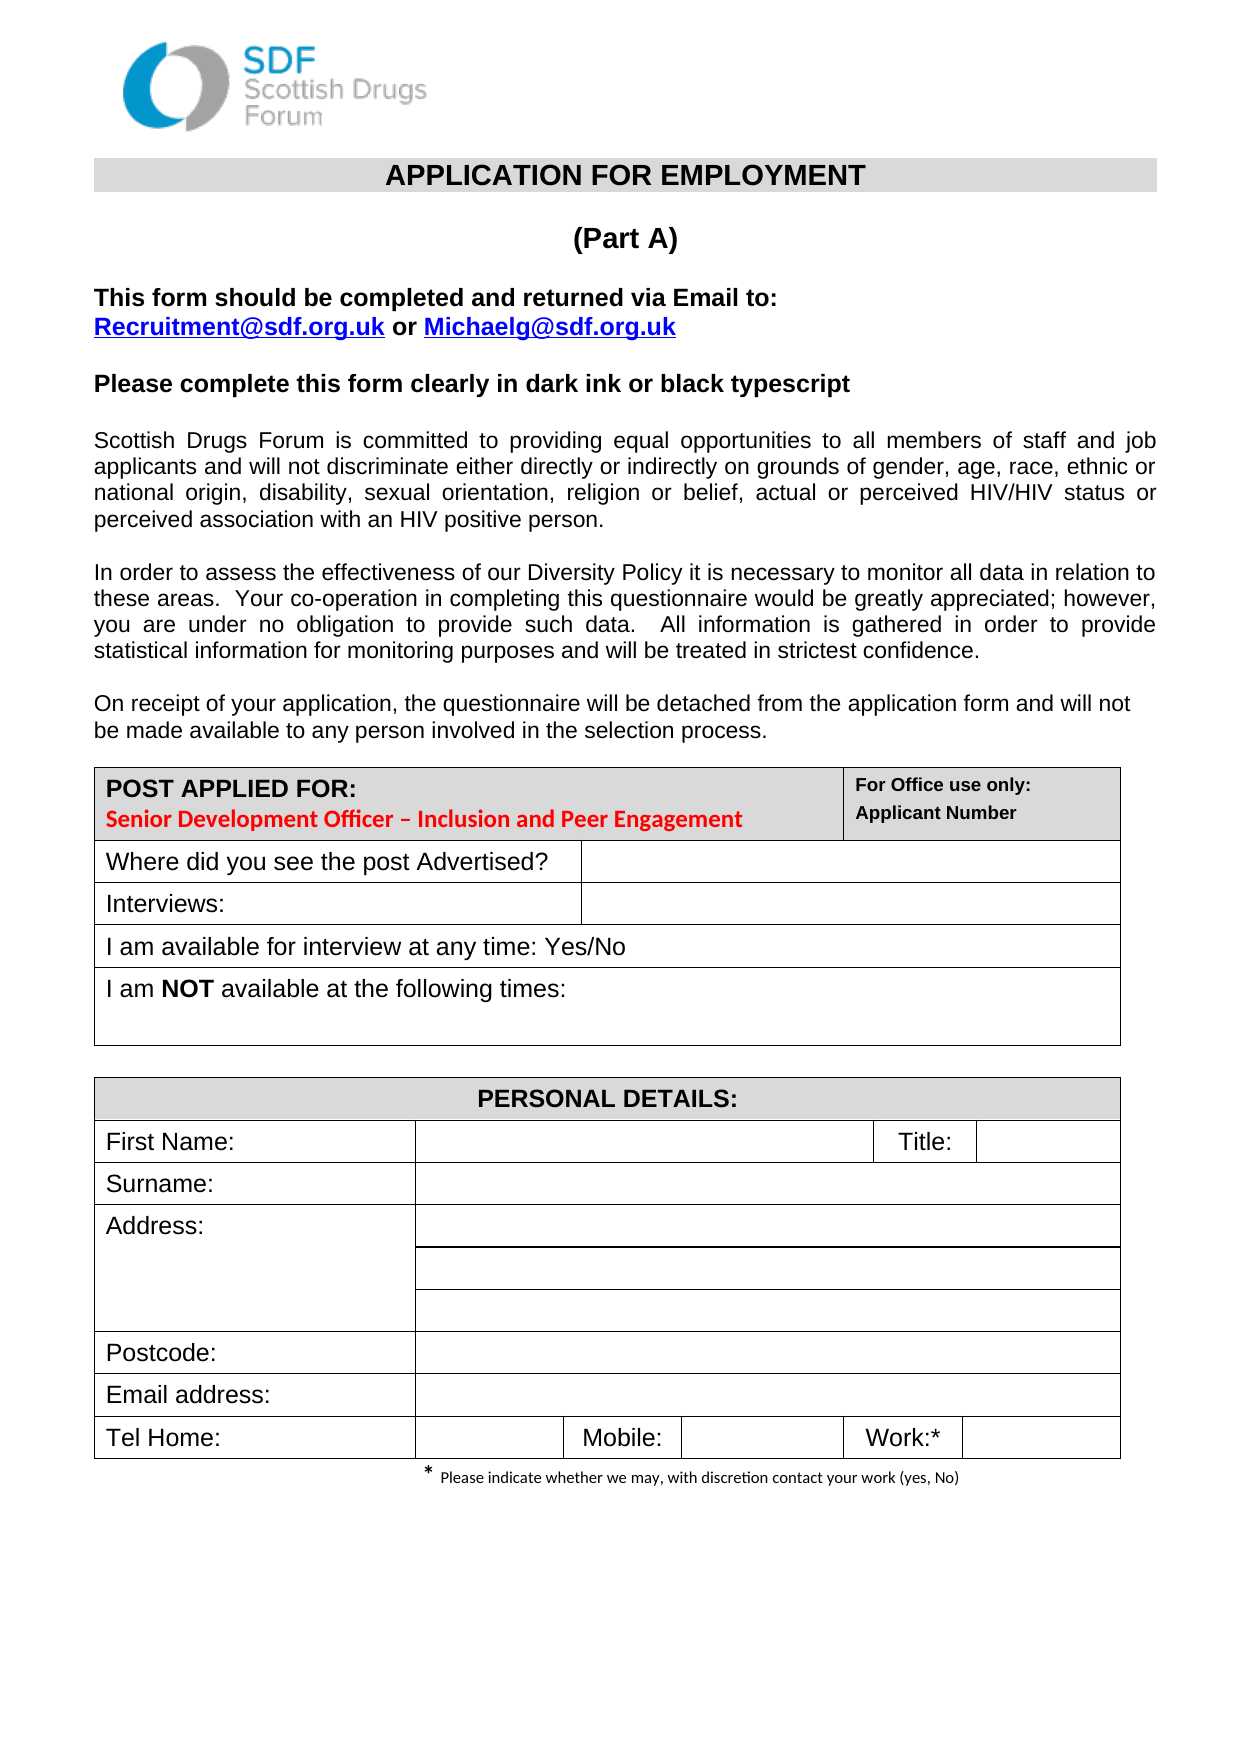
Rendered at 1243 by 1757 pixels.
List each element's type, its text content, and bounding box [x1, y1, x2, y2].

table_cell Tel Home: [95, 1417, 415, 1458]
text In order to assess the effectiveness of our Diversity Policy it is necessary to monitor all data in relation to these areas. Your co-operation in completing this questionnaire would be greatly appreciated; however, you are under no obligation to provide such data. All information is gathered in order to provide statistical information for monitoring purposes and will be treated in strictest confidence. [94, 558, 1157, 664]
table_cell Surname: [95, 1163, 415, 1204]
table_cell [416, 1163, 1120, 1204]
table_cell Interviews: [95, 883, 581, 924]
table_header POST APPLIED FOR: Senior Development Officer – Inclusion and Peer Engagement [95, 768, 843, 840]
table_cell [416, 1374, 1120, 1416]
table_cell [416, 1205, 1120, 1246]
picture [114, 28, 449, 136]
table_cell I am available for interview at any time: Yes/No [95, 925, 1120, 967]
table_cell [977, 1121, 1120, 1162]
text * Please indicate whether we may, with discretion contact your work (yes, No) [94, 1459, 1157, 1489]
table_cell Title: [874, 1121, 976, 1162]
text Scottish Drugs Forum is committed to providing equal opportunities to all members of staff and job applicants and will not discriminate either directly or indirectly on grounds of gender, age, race, ethnic or national origin, disability, sexual orientation, religion or belief, actual or perceived HIV/HIV status or perceived association with an HIV positive person. [94, 427, 1157, 532]
table_cell First Name: [95, 1121, 415, 1162]
table_cell Email address: [95, 1374, 415, 1416]
table_cell [416, 1121, 873, 1162]
table_cell [682, 1417, 843, 1458]
text On receipt of your application, the questionnaire will be detached from the application form and will not be made available to any person involved in the selection process. [94, 690, 1157, 743]
table_cell [416, 1290, 1120, 1331]
table_header For Office use only: Applicant Number [844, 768, 1120, 840]
table_cell Postcode: [95, 1332, 415, 1373]
table_cell Where did you see the post Advertised? [95, 841, 581, 882]
table_cell Work:* [844, 1417, 962, 1458]
text This form should be completed and returned via Email to: [94, 283, 1157, 312]
table_cell [963, 1417, 1120, 1458]
table_header PERSONAL DETAILS: [95, 1078, 1120, 1119]
text Please complete this form clearly in dark ink or black typescript [94, 369, 1157, 398]
table_cell Address: [95, 1205, 415, 1331]
text (Part A) [94, 221, 1157, 254]
table_cell [582, 883, 1120, 924]
text APPLICATION FOR EMPLOYMENT [94, 158, 1157, 192]
table_cell [416, 1248, 1120, 1289]
text Recruitment@sdf.org.uk or Michaelg@sdf.org.uk [94, 312, 1157, 340]
table_cell [416, 1332, 1120, 1373]
table_cell [582, 841, 1120, 882]
table_cell I am NOT available at the following times: [95, 968, 1120, 1044]
table_cell [416, 1417, 563, 1458]
table_cell Mobile: [564, 1417, 681, 1458]
